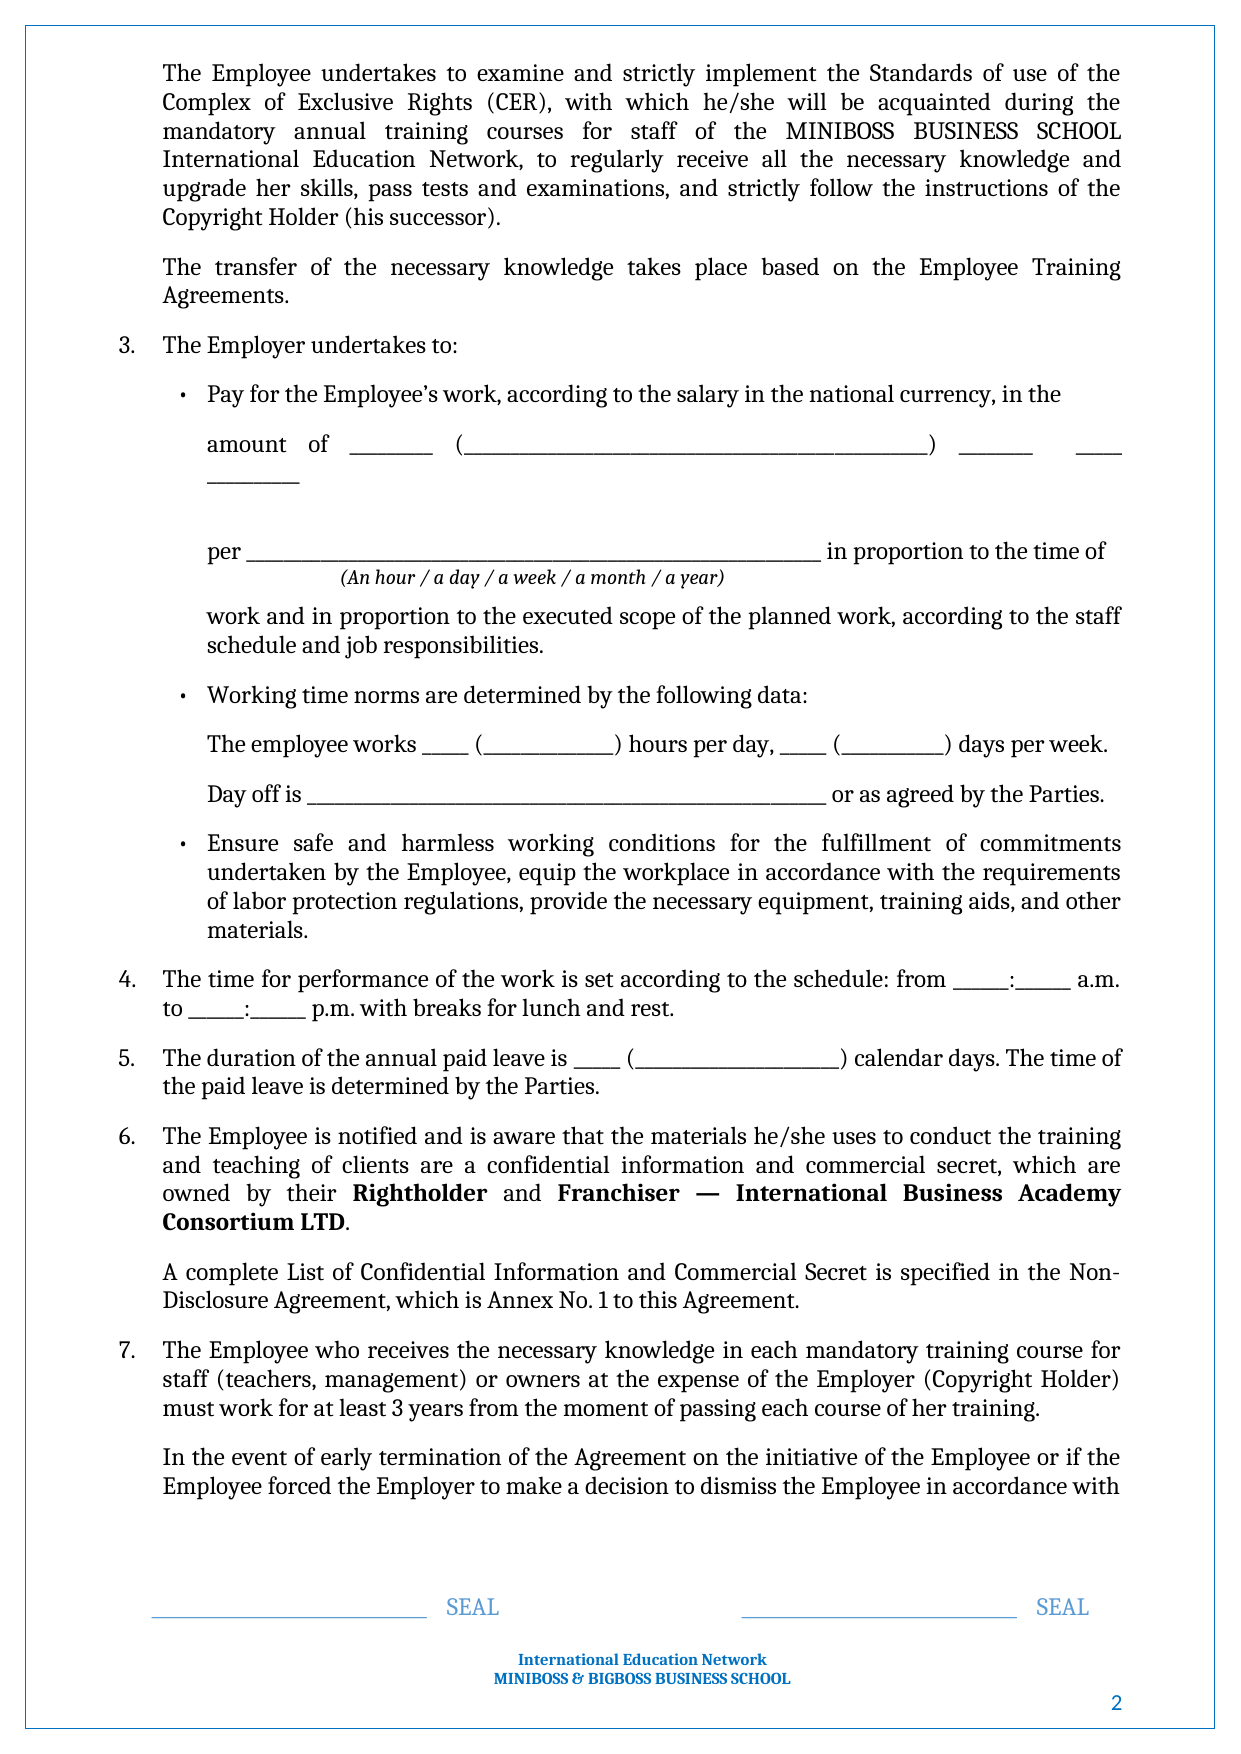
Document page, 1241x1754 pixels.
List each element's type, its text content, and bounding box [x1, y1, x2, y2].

list The duration of the annual paid leave is _____ (______________________) calendar days. The time of the paid leave is determined by the Parties. [118, 1043, 1122, 1101]
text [162, 1443, 1122, 1501]
text per ______________________________________________________________ in proportion to the time of [207, 537, 1122, 566]
list The Employer undertakes to: [119, 331, 1122, 359]
text work and in proportion to the executed scope of the planned work, according to the staff schedule and job responsibilities. [207, 602, 1122, 660]
list The time for performance of the work is set according to the schedule: from ______:______ a.m. to ______:______ p.m. with breaks for lunch and rest. [119, 965, 1122, 1023]
text (An hour / a day / a week / a month / a year) [266, 566, 1122, 590]
text • Pay for the Employee’s work, according to the salary in the national currency, in the [177, 380, 1122, 409]
list The Employee who receives the necessary knowledge in each mandatory training course for staff (teachers, management) or owners at the expense of the Employer (Copyright Holder) must work for at least 3 years from the moment of passing each course of her training. [119, 1336, 1122, 1422]
text A complete List of Confidential Information and Commercial Secret is specified in the Non-Disclosure Agreement, which is Annex No. 1 to this Agreement. [162, 1258, 1122, 1315]
text • Ensure safe and harmless working conditions for the fulfillment of commitments undertaken by the Employee, equip the workplace in accordance with the requirements of labor protection regulations, provide the necessary equipment, training aids, and other materials. [177, 829, 1122, 944]
list Working time norms are determined by the following data: [177, 681, 1122, 709]
text Day off is ________________________________________________________ or as agreed by the Parties. [207, 780, 1122, 808]
text The employee works _____ (______________) hours per day, _____ (___________) days per week. [207, 730, 1122, 759]
text The Employee undertakes to examine and strictly implement the Standards of use of the Complex of Exclusive Rights (CER), with which he/she will be acquainted during the mandatory annual training courses for staff of the MINIBOSS BUSINESS SCHOOL International Education Network, to regularly receive all the necessary knowledge and upgrade her skills, pass tests and examinations, and strictly follow the instructions of the Copyright Holder (his successor). [162, 59, 1122, 232]
list The Employee is notified and is aware that the materials he/she uses to conduct the training and teaching of clients are a confidential information and commercial secret, which are owned by their Rightholder and Franchiser — International Business Academy Consortium LTD. [119, 1122, 1122, 1237]
text amount of _________ (__________________________________________________) ________ _____ __________ [207, 430, 1122, 487]
text The transfer of the necessary knowledge takes place based on the Employee Training Agreements. [162, 252, 1122, 310]
